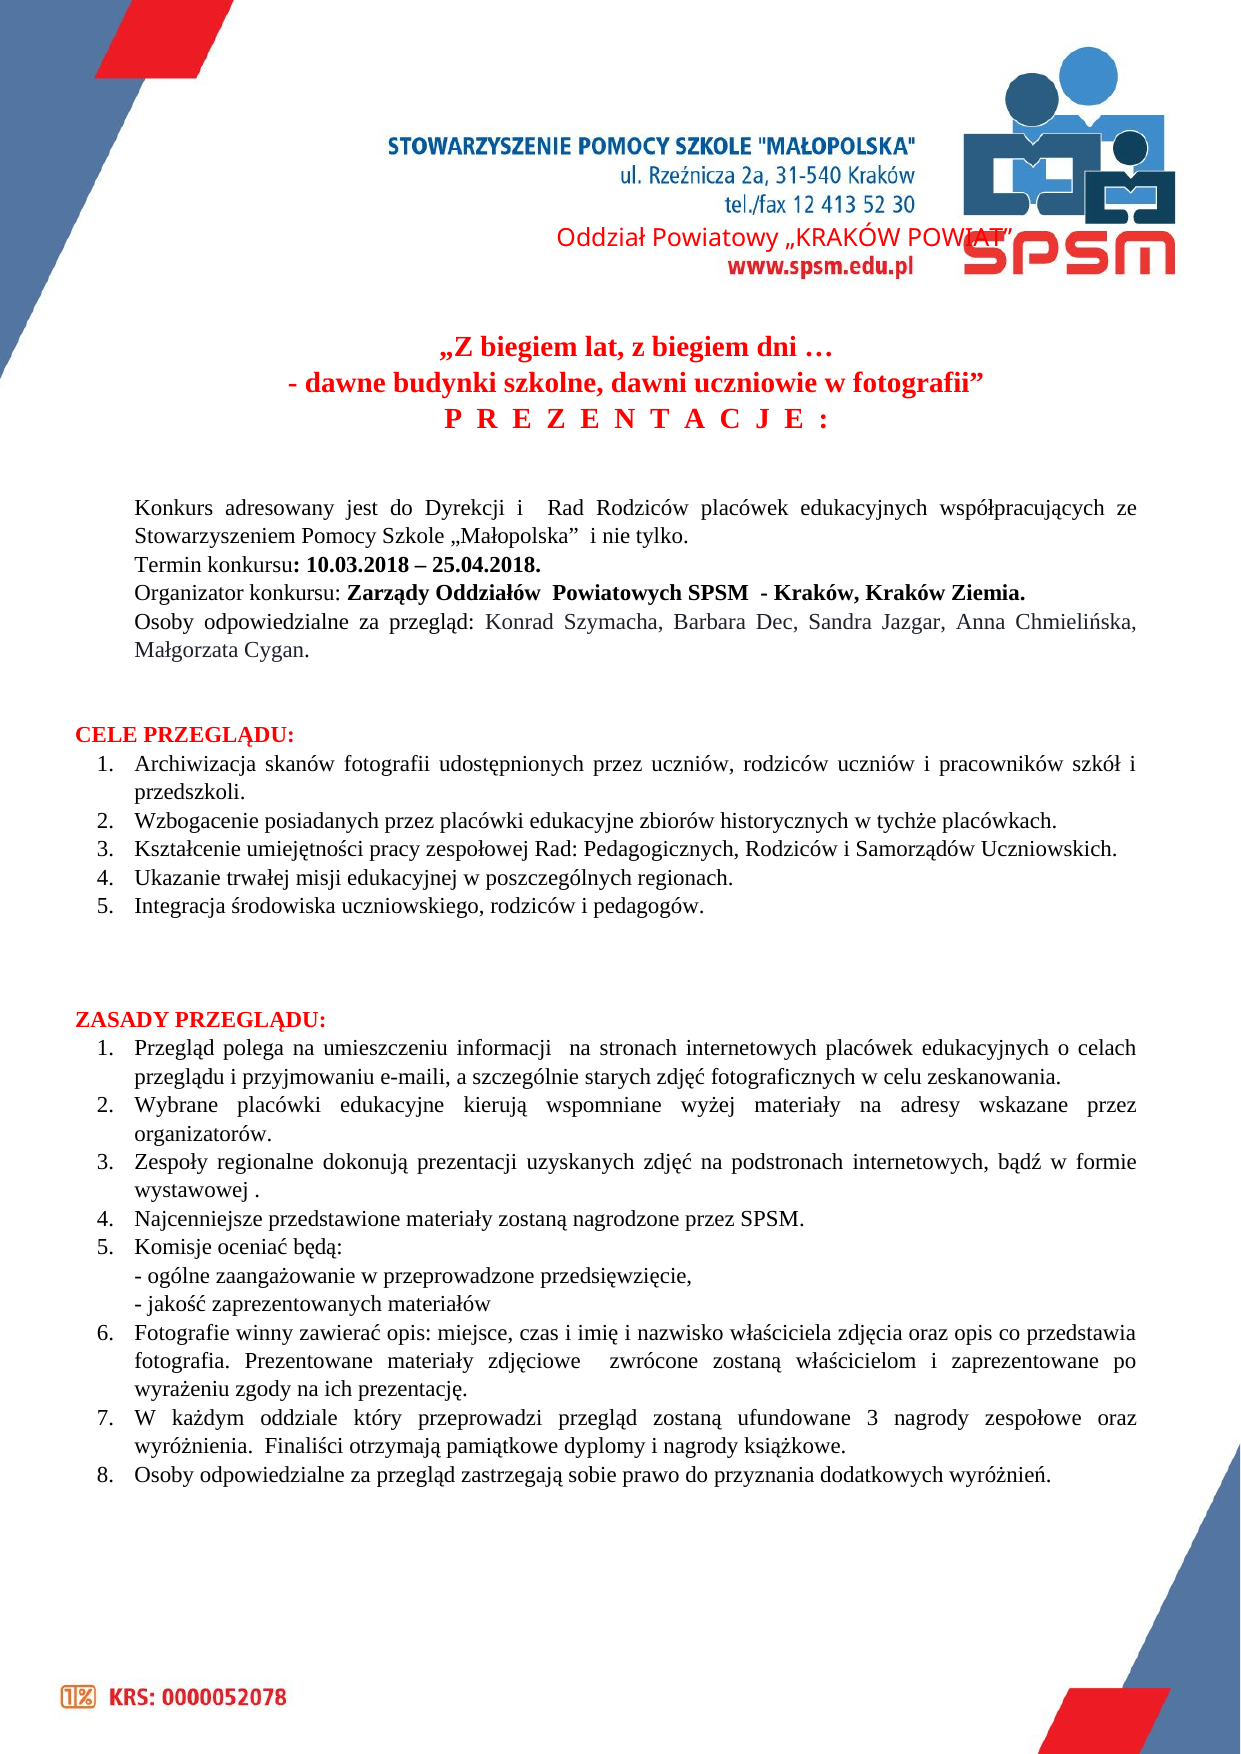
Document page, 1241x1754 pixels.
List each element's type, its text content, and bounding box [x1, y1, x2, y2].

list Kształcenie umiejętności pracy zespołowej Rad: Pedagogicznych, Rodziców i Samorządów Uczniowskich. [97, 835, 1138, 862]
text P R E Z E N T A C J E : [134, 401, 1138, 434]
list - ogólne zaangażowanie w przeprowadzone przedsięwzięcie, [134, 1262, 1138, 1288]
list Komisje oceniać będą: [97, 1233, 1138, 1260]
text Osoby odpowiedzialne za przegląd: Konrad Szymacha, Barbara Dec, Sandra Jazgar, Anna Chmielińska, Małgorzata Cygan. [134, 608, 1138, 662]
text „Z biegiem lat, z biegiem dni … [134, 329, 1138, 362]
text CELE PRZEGLĄDU: [75, 721, 1138, 748]
list Integracja środowiska uczniowskiego, rodziców i pedagogów. [97, 892, 1138, 918]
list Przegląd polega na umieszczeniu informacji na stronach internetowych placówek edukacyjnych o celach przeglądu i przyjmowaniu e-maili, a szczególnie starych zdjęć fotograficznych w celu zeskanowania. [97, 1034, 1138, 1089]
list Osoby odpowiedzialne za przegląd zastrzegają sobie prawo do przyznania dodatkowych wyróżnień. [97, 1461, 1138, 1487]
list Fotografie winny zawierać opis: miejsce, czas i imię i nazwisko właściciela zdjęcia oraz opis co przedstawia fotografia. Prezentowane materiały zdjęciowe zwrócone zostaną właścicielom i zaprezentowane po wyrażeniu zgody na ich prezentację. [97, 1319, 1138, 1402]
text Oddział Powiatowy „KRAKÓW POWIAT” [75, 219, 1138, 254]
text Konkurs adresowany jest do Dyrekcji i Rad Rodziców placówek edukacyjnych współpracujących ze Stowarzyszeniem Pomocy Szkole „Małopolska” i nie tylko. [134, 494, 1138, 549]
text - dawne budynki szkolne, dawni uczniowie w fotografii” [134, 365, 1138, 398]
list W każdym oddziale który przeprowadzi przegląd zostaną ufundowane 3 nagrody zespołowe oraz wyróżnienia. Finaliści otrzymają pamiątkowe dyplomy i nagrody książkowe. [97, 1404, 1138, 1459]
list Ukazanie trwałej misji edukacyjnej w poszczególnych regionach. [97, 864, 1138, 890]
list Archiwizacja skanów fotografii udostępnionych przez uczniów, rodziców uczniów i pracowników szkół i przedszkoli. [97, 750, 1138, 805]
text Organizator konkursu: Zarządy Oddziałów Powiatowych SPSM - Kraków, Kraków Ziemia. [134, 579, 1138, 606]
list Zespoły regionalne dokonują prezentacji uzyskanych zdjęć na podstronach internetowych, bądź w formie wystawowej . [97, 1148, 1138, 1203]
list Wybrane placówki edukacyjne kierują wspomniane wyżej materiały na adresy wskazane przez organizatorów. [97, 1091, 1138, 1146]
text ZASADY PRZEGLĄDU: [75, 1006, 1138, 1032]
text Termin konkursu: 10.03.2018 – 25.04.2018. [134, 551, 1138, 577]
list Wzbogacenie posiadanych przez placówki edukacyjne zbiorów historycznych w tychże placówkach. [97, 807, 1138, 833]
list Najcenniejsze przedstawione materiały zostaną nagrodzone przez SPSM. [97, 1205, 1138, 1231]
picture [0, 0, 1241, 1754]
list - jakość zaprezentowanych materiałów [134, 1290, 1138, 1317]
